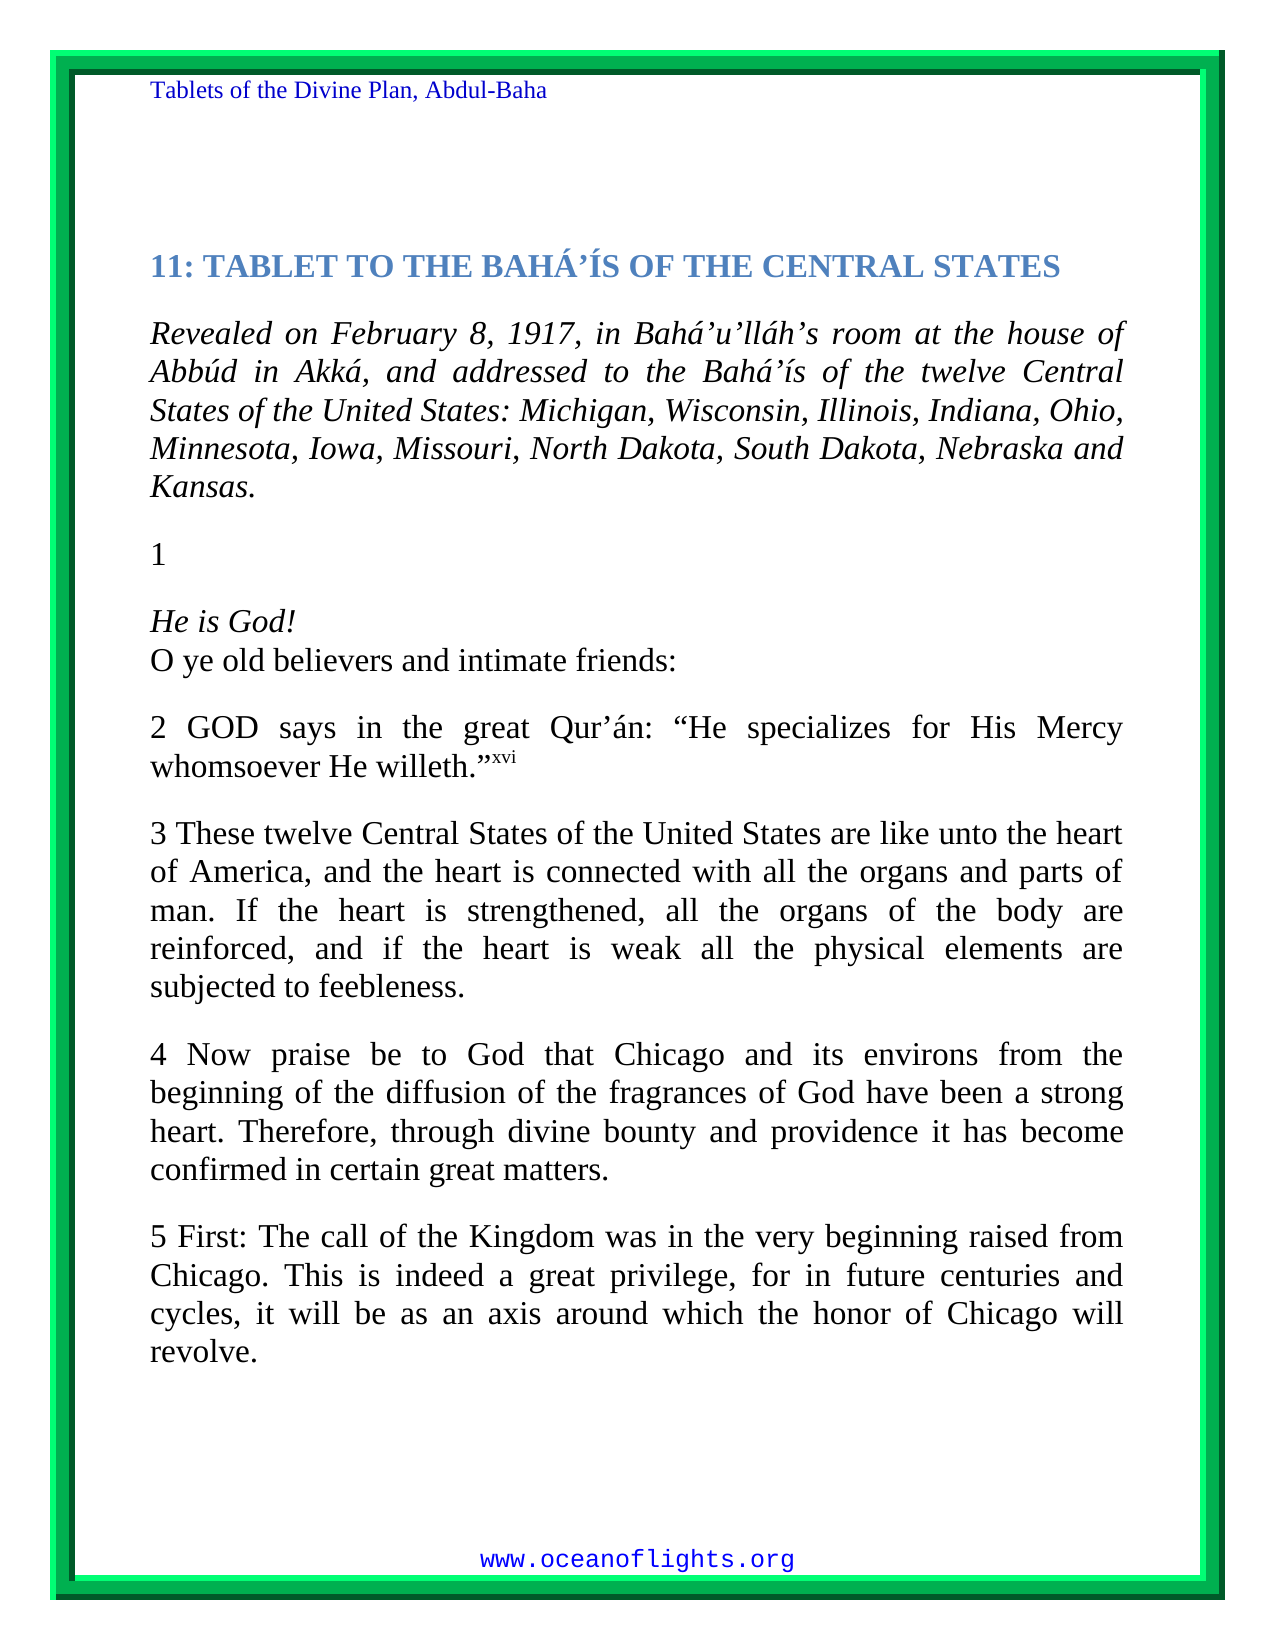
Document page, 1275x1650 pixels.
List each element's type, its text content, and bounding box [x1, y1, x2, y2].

text 4 Now praise be to God that Chicago and its environs from the beginning of the diffusion of the fragrances of God have been a strong heart. Therefore, through divine bounty and providence it has become confirmed in certain great matters. [150, 1034, 1125, 1187]
text Revealed on February 8, 1917, in Bahá’u’lláh’s room at the house of Abbúd in Akká, and addressed to the Bahá’ís of the twelve Central States of the United States: Michigan, Wisconsin, Illinois, Indiana, Ohio, Minnesota, Iowa, Missouri, North Dakota, South Dakota, Nebraska and Kansas. [150, 313, 1125, 505]
text O ye old believers and intimate friends: [150, 640, 1125, 678]
text 2 GOD says in the great Qur’án: “He specializes for His Mercy whomsoever He willeth.” [150, 707, 1125, 784]
text 3 These twelve Central States of the United States are like unto the heart of America, and the heart is connected with all the organs and parts of man. If the heart is strengthened, all the organs of the body are reinforced, and if the heart is weak all the physical elements are subjected to feebleness. [150, 813, 1125, 1005]
text 5 First: The call of the Kingdom was in the very beginning raised from Chicago. This is indeed a great privilege, for in future centuries and cycles, it will be as an axis around which the honor of Chicago will revolve. [150, 1217, 1125, 1370]
text He is God! [150, 602, 1125, 640]
text 1 [150, 534, 1125, 572]
subtitle 11: TABLET TO THE BAHÁ’ÍS OF THE CENTRAL STATES [150, 246, 1125, 284]
